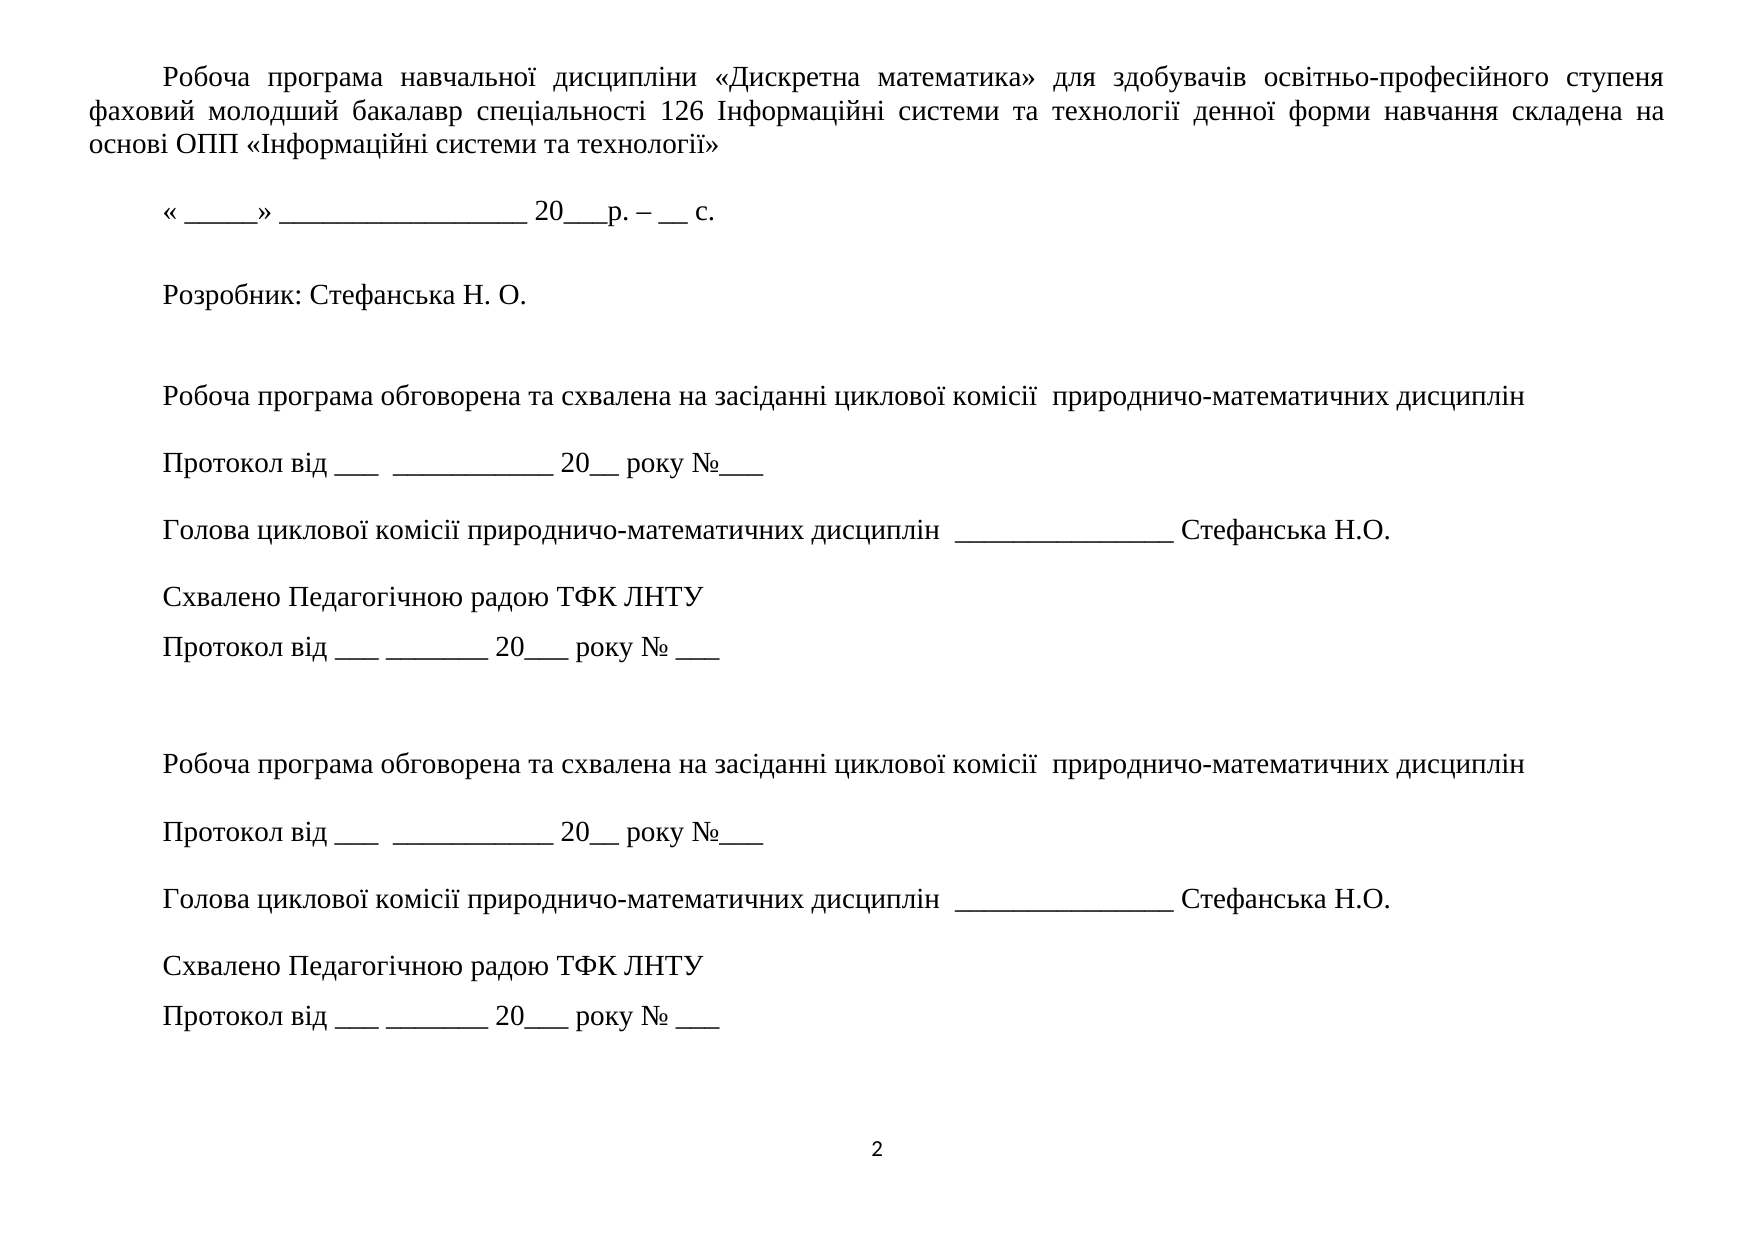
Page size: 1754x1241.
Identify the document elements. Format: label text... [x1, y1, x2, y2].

text Робоча програма обговорена та схвалена на засіданні циклової комісії природничо-математичних дисциплін [89, 747, 1665, 780]
text Голова циклової комісії природничо-математичних дисциплін _______________ Стефанська Н.О. [89, 512, 1665, 545]
text Протокол від ___ _______ 20___ року № ___ [89, 998, 1665, 1032]
text Схвалено Педагогічною радою ТФК ЛНТУ [89, 579, 1665, 612]
text Робоча програма навчальної дисципліни «Дискретна математика» для здобувачів освітньо-професійного ступеня фаховий молодший бакалавр спеціальності 126 Інформаційні системи та технології денної форми навчання складена на основі ОПП «Інформаційні системи та технології» [89, 59, 1665, 160]
text Схвалено Педагогічною радою ТФК ЛНТУ [89, 948, 1665, 981]
text Протокол від ___ _______ 20___ року № ___ [89, 629, 1665, 663]
text Робоча програма обговорена та схвалена на засіданні циклової комісії природничо-математичних дисциплін [89, 378, 1665, 411]
text Розробник: Стефанська Н. О. [89, 277, 1665, 311]
text Голова циклової комісії природничо-математичних дисциплін _______________ Стефанська Н.О. [89, 881, 1665, 914]
text Протокол від ___ ___________ 20__ року №___ [89, 814, 1665, 847]
text « _____» _________________ 20___р. – __ с. [89, 193, 1665, 227]
text Протокол від ___ ___________ 20__ року №___ [89, 445, 1665, 478]
